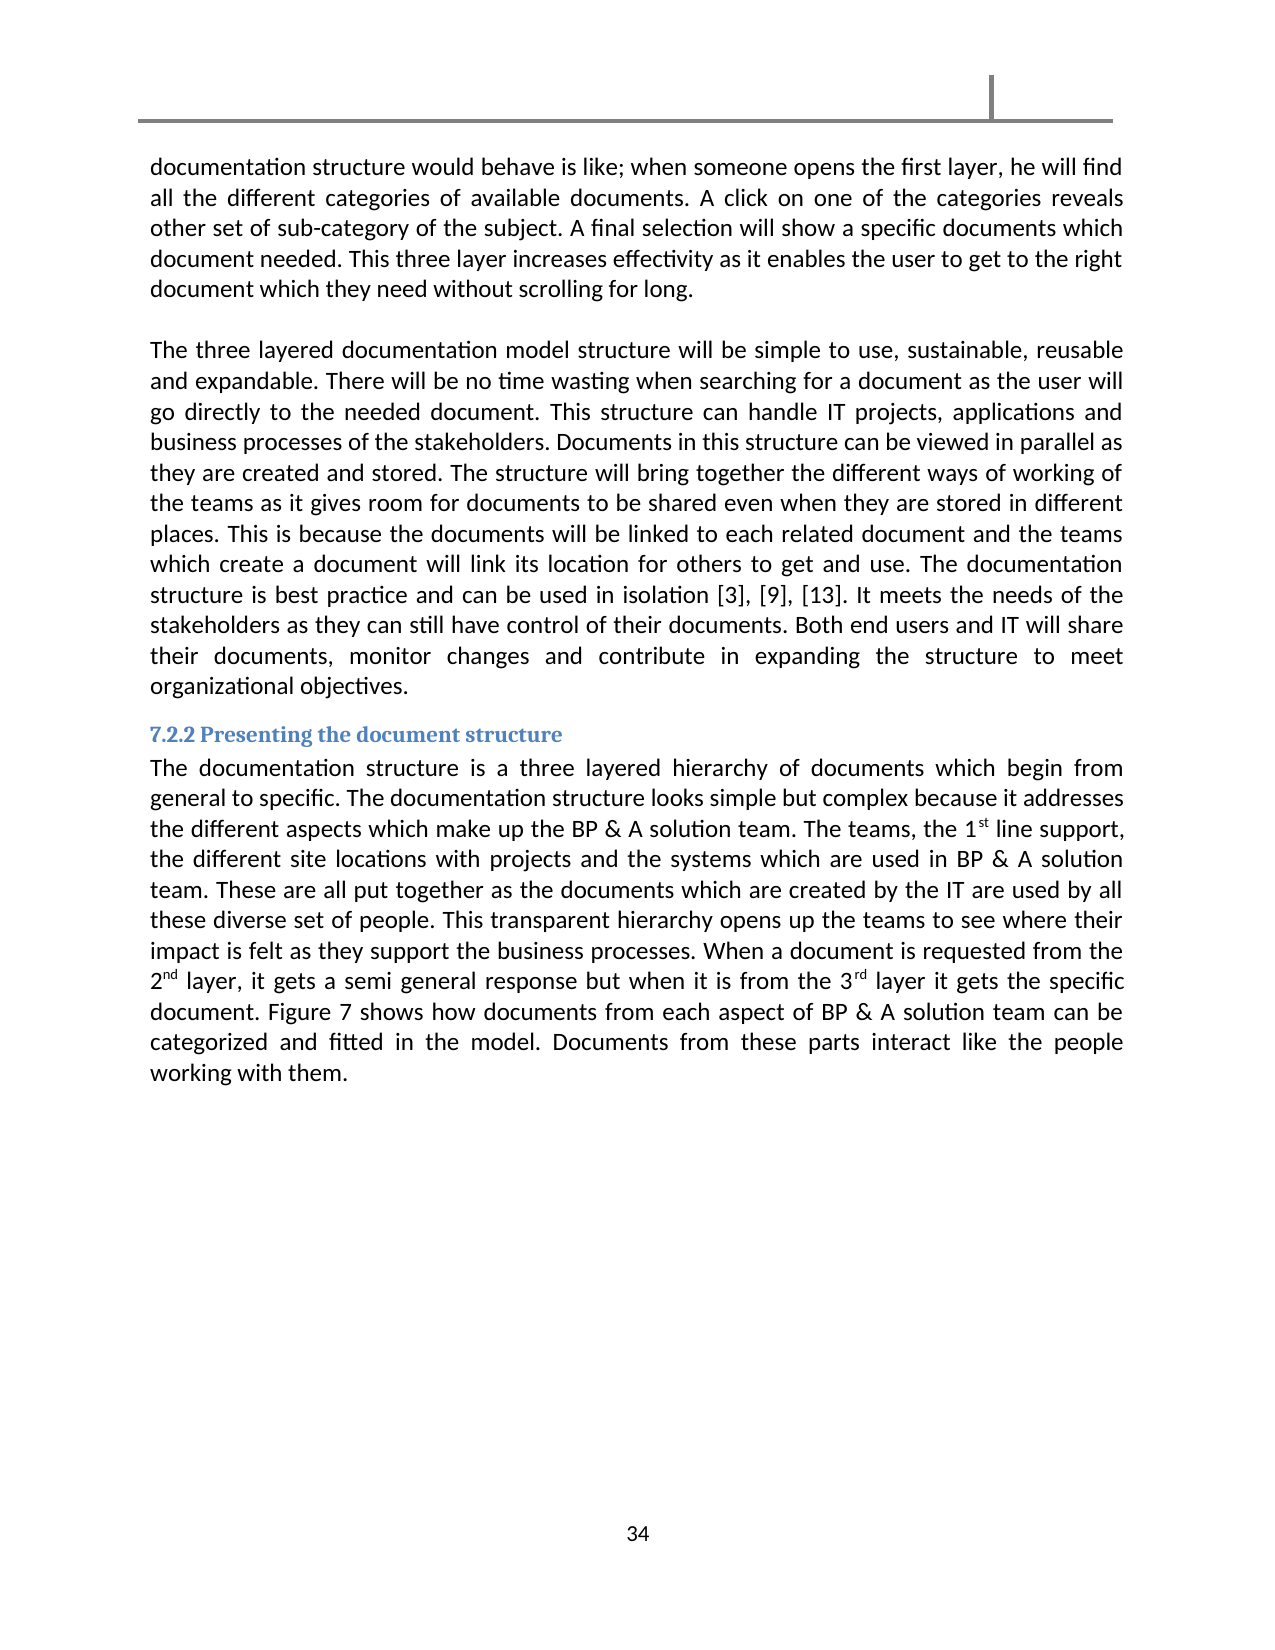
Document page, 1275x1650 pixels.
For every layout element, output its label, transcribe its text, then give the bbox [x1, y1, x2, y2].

text The documentation structure is a three layered hierarchy of documents which begin from general to specific. The documentation structure looks simple but complex because it addresses the different aspects which make up the BP & A solution team. The teams, the 1st line support, the different site locations with projects and the systems which are used in BP & A solution team. These are all put together as the documents which are created by the IT are used by all these diverse set of people. This transparent hierarchy opens up the teams to see where their impact is felt as they support the business processes. When a document is requested from the 2nd layer, it gets a semi general response but when it is from the 3rd layer it gets the specific document. Figure 7 shows how documents from each aspect of BP & A solution team can be categorized and fitted in the model. Documents from these parts interact like the people working with them. [150, 752, 1125, 1088]
text The three layered documentation model structure will be simple to use, sustainable, reusable and expandable. There will be no time wasting when searching for a document as the user will go directly to the needed document. This structure can handle IT projects, applications and business processes of the stakeholders. Documents in this structure can be viewed in parallel as they are created and stored. The structure will bring together the different ways of working of the teams as it gives room for documents to be shared even when they are stored in different places. This is because the documents will be linked to each related document and the teams which create a document will link its location for others to get and use. The documentation structure is best practice and can be used in isolation [3], [9], [13]. It meets the needs of the stakeholders as they can still have control of their documents. Both end users and IT will share their documents, monitor changes and contribute in expanding the structure to meet organizational objectives. [150, 334, 1125, 701]
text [150, 151, 1125, 304]
subtitle 7.2.2 Presenting the document structure [150, 722, 1125, 748]
